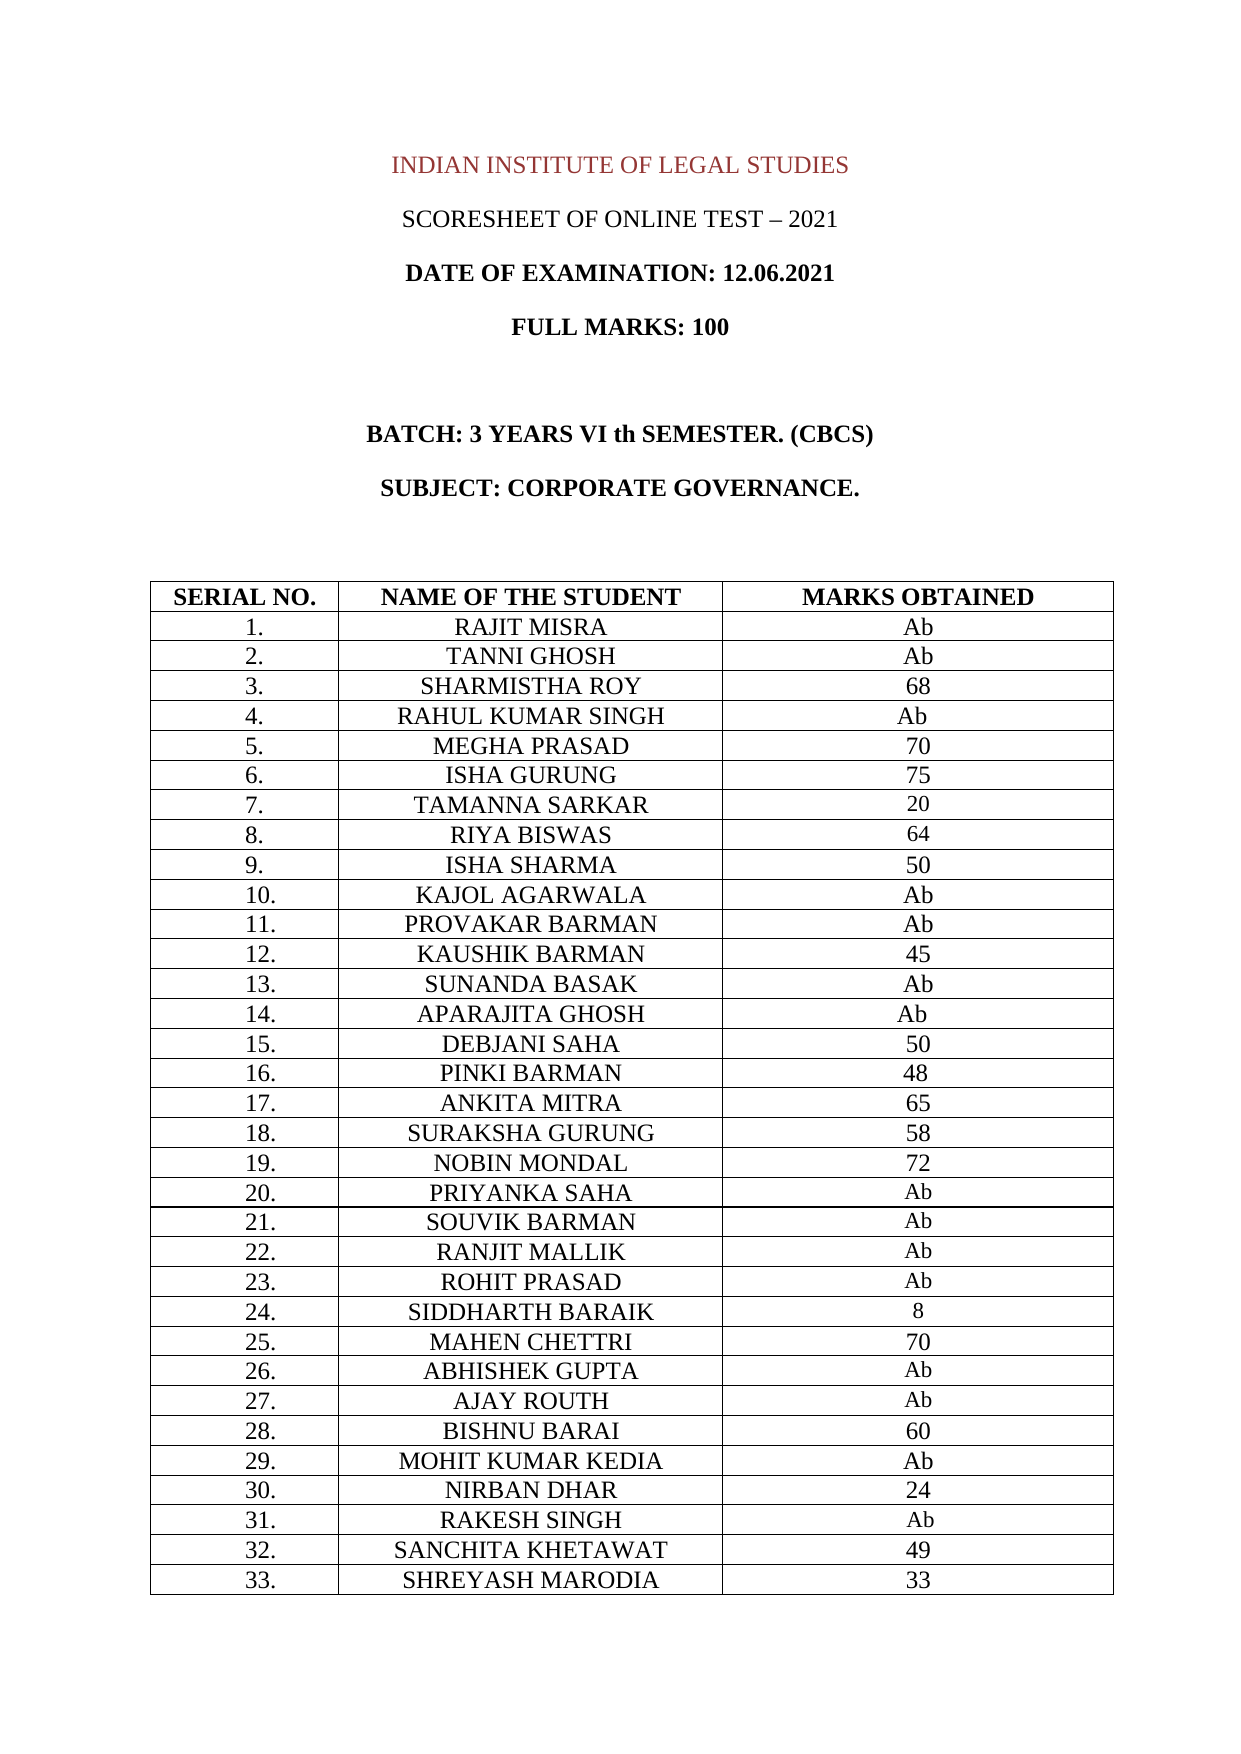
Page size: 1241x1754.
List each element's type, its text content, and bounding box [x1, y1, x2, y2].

table_cell 64 [723, 820, 1113, 849]
table_cell 49 [723, 1535, 1113, 1564]
table_cell ANKITA MITRA [339, 1088, 722, 1117]
table_cell [151, 1416, 338, 1445]
table_cell APARAJITA GHOSH [339, 999, 722, 1028]
table_cell TAMANNA SARKAR [339, 790, 722, 819]
table_cell NIRBAN DHAR [339, 1476, 722, 1504]
table_cell 72 [723, 1148, 1113, 1177]
table_cell [151, 880, 338, 908]
table_cell [151, 1476, 338, 1504]
text BATCH: 3 YEARS VI th SEMESTER. (CBCS) [150, 419, 1090, 448]
table_cell SOUVIK BARMAN [339, 1208, 722, 1236]
table_cell [151, 701, 338, 730]
table_cell 68 [723, 671, 1113, 700]
table_cell [151, 641, 338, 670]
table_cell 33 [723, 1565, 1113, 1594]
table_cell SHARMISTHA ROY [339, 671, 722, 700]
table_cell 24 [723, 1476, 1113, 1504]
table_cell Ab [723, 1386, 1113, 1415]
table_cell [151, 1386, 338, 1415]
table_cell ISHA GURUNG [339, 761, 722, 789]
table_cell 50 [723, 850, 1113, 879]
table_cell Ab [723, 910, 1113, 938]
table_cell [151, 1535, 338, 1564]
table_cell MAHEN CHETTRI [339, 1327, 722, 1355]
table_cell [151, 820, 338, 849]
table_cell ABHISHEK GUPTA [339, 1356, 722, 1385]
table_cell Ab [723, 701, 1113, 730]
table_cell AJAY ROUTH [339, 1386, 722, 1415]
table_cell RAJIT MISRA [339, 612, 722, 640]
table_cell SANCHITA KHETAWAT [339, 1535, 722, 1564]
table_cell NOBIN MONDAL [339, 1148, 722, 1177]
table_cell TANNI GHOSH [339, 641, 722, 670]
table_cell RAKESH SINGH [339, 1505, 722, 1534]
table_cell Ab [723, 1208, 1113, 1236]
table_cell Ab [723, 999, 1113, 1028]
table_cell Ab [723, 1178, 1113, 1206]
table_cell MEGHA PRASAD [339, 731, 722, 759]
table_cell RIYA BISWAS [339, 820, 722, 849]
table_cell Ab [723, 1505, 1113, 1534]
table_cell Ab [723, 612, 1113, 640]
table_cell [151, 1088, 338, 1117]
table_cell SUNANDA BASAK [339, 969, 722, 998]
table_cell PINKI BARMAN [339, 1059, 722, 1087]
table_cell 58 [723, 1118, 1113, 1147]
table_header MARKS OBTAINED [723, 582, 1113, 611]
text INDIAN INSTITUTE OF LEGAL STUDIES [150, 150, 1090, 179]
table_cell [151, 761, 338, 789]
table_cell KAJOL AGARWALA [339, 880, 722, 908]
table_cell Ab [723, 1237, 1113, 1266]
table_cell [151, 731, 338, 759]
table_cell MOHIT KUMAR KEDIA [339, 1446, 722, 1474]
table_cell Ab [723, 880, 1113, 908]
table_cell Ab [723, 641, 1113, 670]
table_cell [151, 850, 338, 879]
table_cell [151, 910, 338, 938]
table_cell [151, 1059, 338, 1087]
table_cell [151, 1148, 338, 1177]
table_cell 75 [723, 761, 1113, 789]
table_cell 60 [723, 1416, 1113, 1445]
table_cell ROHIT PRASAD [339, 1267, 722, 1296]
table_cell [151, 612, 338, 640]
table_cell BISHNU BARAI [339, 1416, 722, 1445]
table_cell PRIYANKA SAHA [339, 1178, 722, 1206]
table_cell PROVAKAR BARMAN [339, 910, 722, 938]
table_cell 8 [723, 1297, 1113, 1326]
text DATE OF EXAMINATION: 12.06.2021 [150, 258, 1090, 286]
table_cell 70 [723, 1327, 1113, 1355]
table_cell SIDDHARTH BARAIK [339, 1297, 722, 1326]
table_cell [151, 969, 338, 998]
table_cell Ab [723, 1267, 1113, 1296]
table_header SERIAL NO. [151, 582, 338, 611]
table_cell Ab [723, 1356, 1113, 1385]
table_cell [151, 1237, 338, 1266]
table_cell [151, 1178, 338, 1206]
table_cell 45 [723, 939, 1113, 968]
text SCORESHEET OF ONLINE TEST – 2021 [150, 204, 1090, 233]
table_cell 70 [723, 731, 1113, 759]
table_cell [151, 1446, 338, 1474]
table_cell [151, 1029, 338, 1057]
table_cell RAHUL KUMAR SINGH [339, 701, 722, 730]
table_cell DEBJANI SAHA [339, 1029, 722, 1057]
table_cell Ab [723, 1446, 1113, 1474]
table_cell 48 [723, 1059, 1113, 1087]
table_cell [151, 790, 338, 819]
table_header NAME OF THE STUDENT [339, 582, 722, 611]
table_cell SHREYASH MARODIA [339, 1565, 722, 1594]
table_cell [151, 1118, 338, 1147]
table_cell ISHA SHARMA [339, 850, 722, 879]
table_cell Ab [723, 969, 1113, 998]
table_cell [151, 1327, 338, 1355]
table_cell [151, 671, 338, 700]
table_cell [151, 1356, 338, 1385]
table_cell 50 [723, 1029, 1113, 1057]
table_cell [151, 1267, 338, 1296]
table_cell [151, 1565, 338, 1594]
table_cell 65 [723, 1088, 1113, 1117]
table_cell RANJIT MALLIK [339, 1237, 722, 1266]
table_cell [151, 1505, 338, 1534]
table_cell [151, 999, 338, 1028]
table_cell [151, 1297, 338, 1326]
table_cell [151, 939, 338, 968]
table_cell 20 [723, 790, 1113, 819]
table_cell KAUSHIK BARMAN [339, 939, 722, 968]
text SUBJECT: CORPORATE GOVERNANCE. [150, 473, 1090, 502]
table_cell [151, 1208, 338, 1236]
table_cell SURAKSHA GURUNG [339, 1118, 722, 1147]
text FULL MARKS: 100 [150, 312, 1090, 340]
